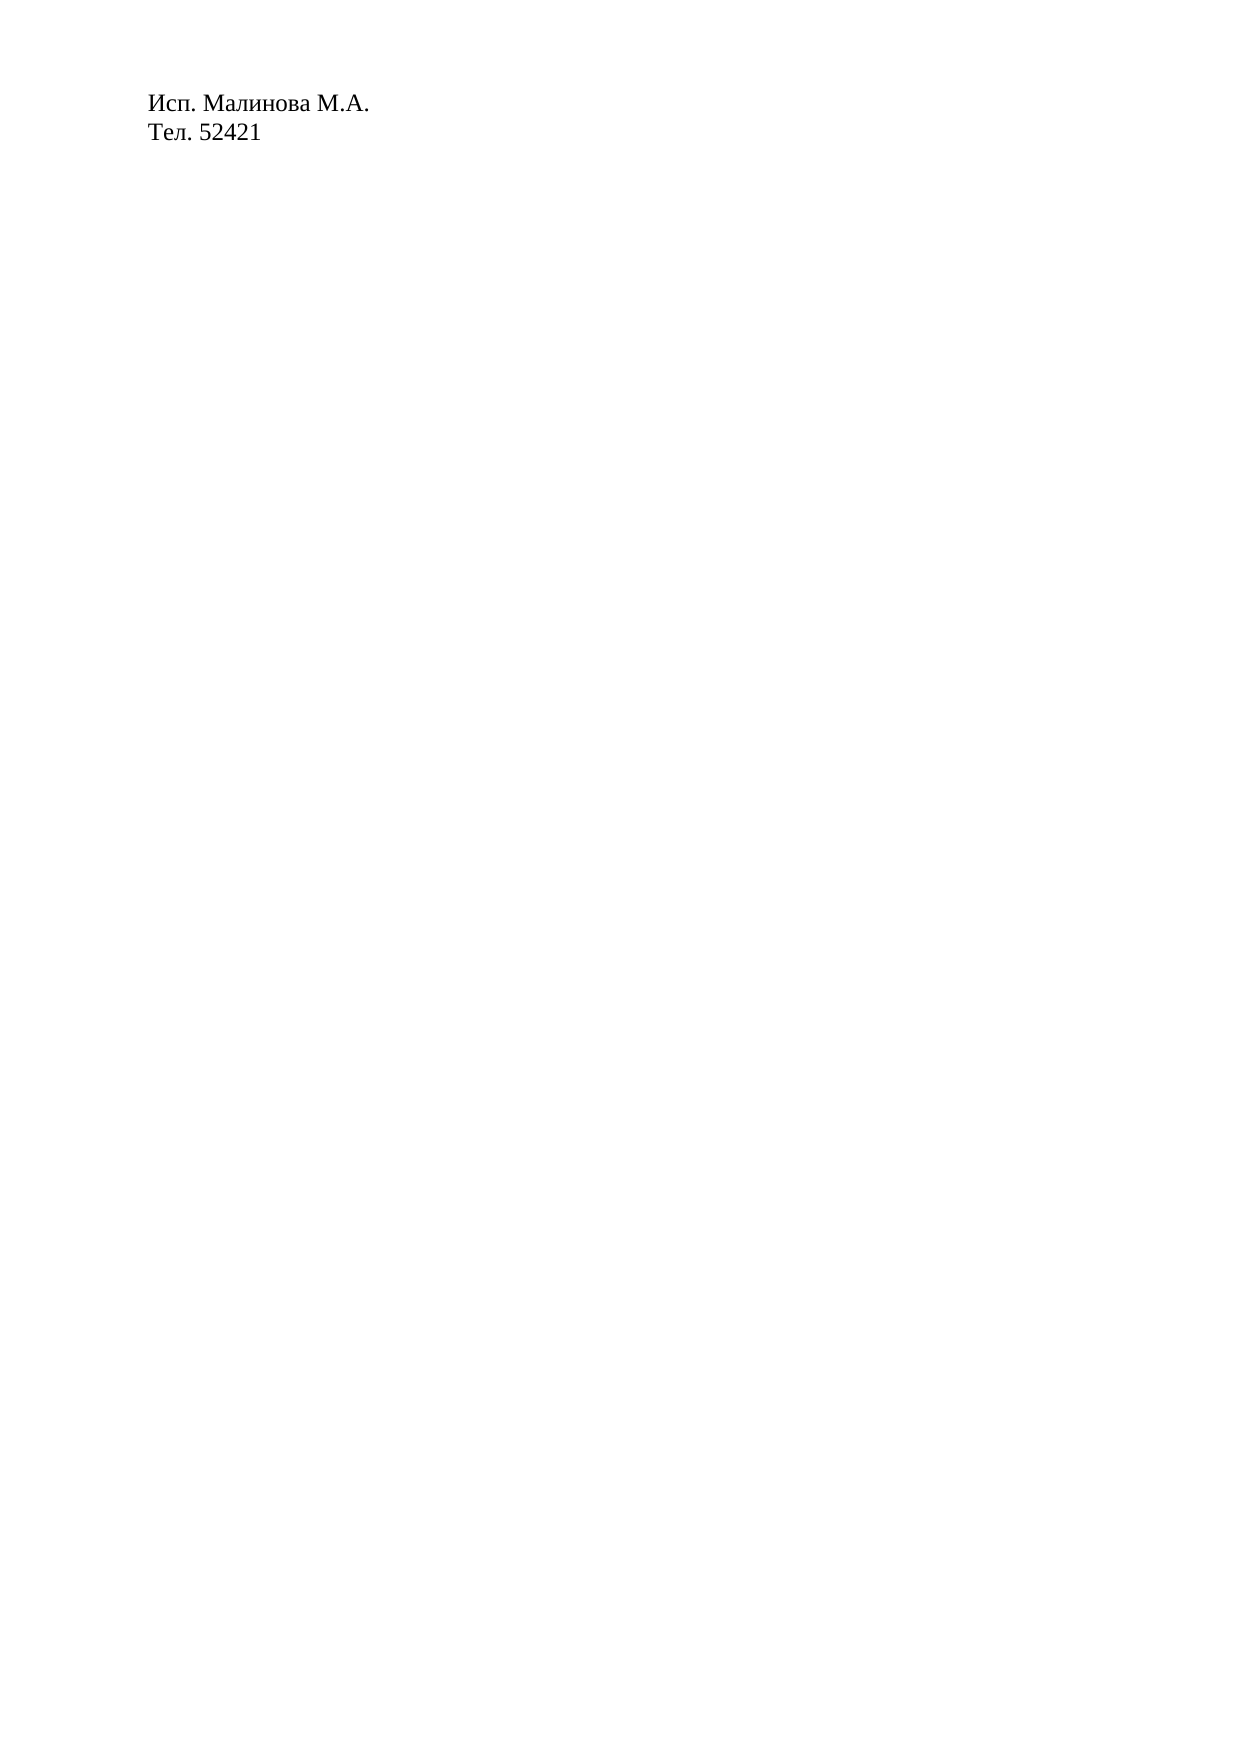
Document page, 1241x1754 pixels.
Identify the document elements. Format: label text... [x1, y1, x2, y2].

text Тел. 52421 [148, 117, 1181, 145]
text Исп. Малинова М.А. [148, 88, 1181, 117]
